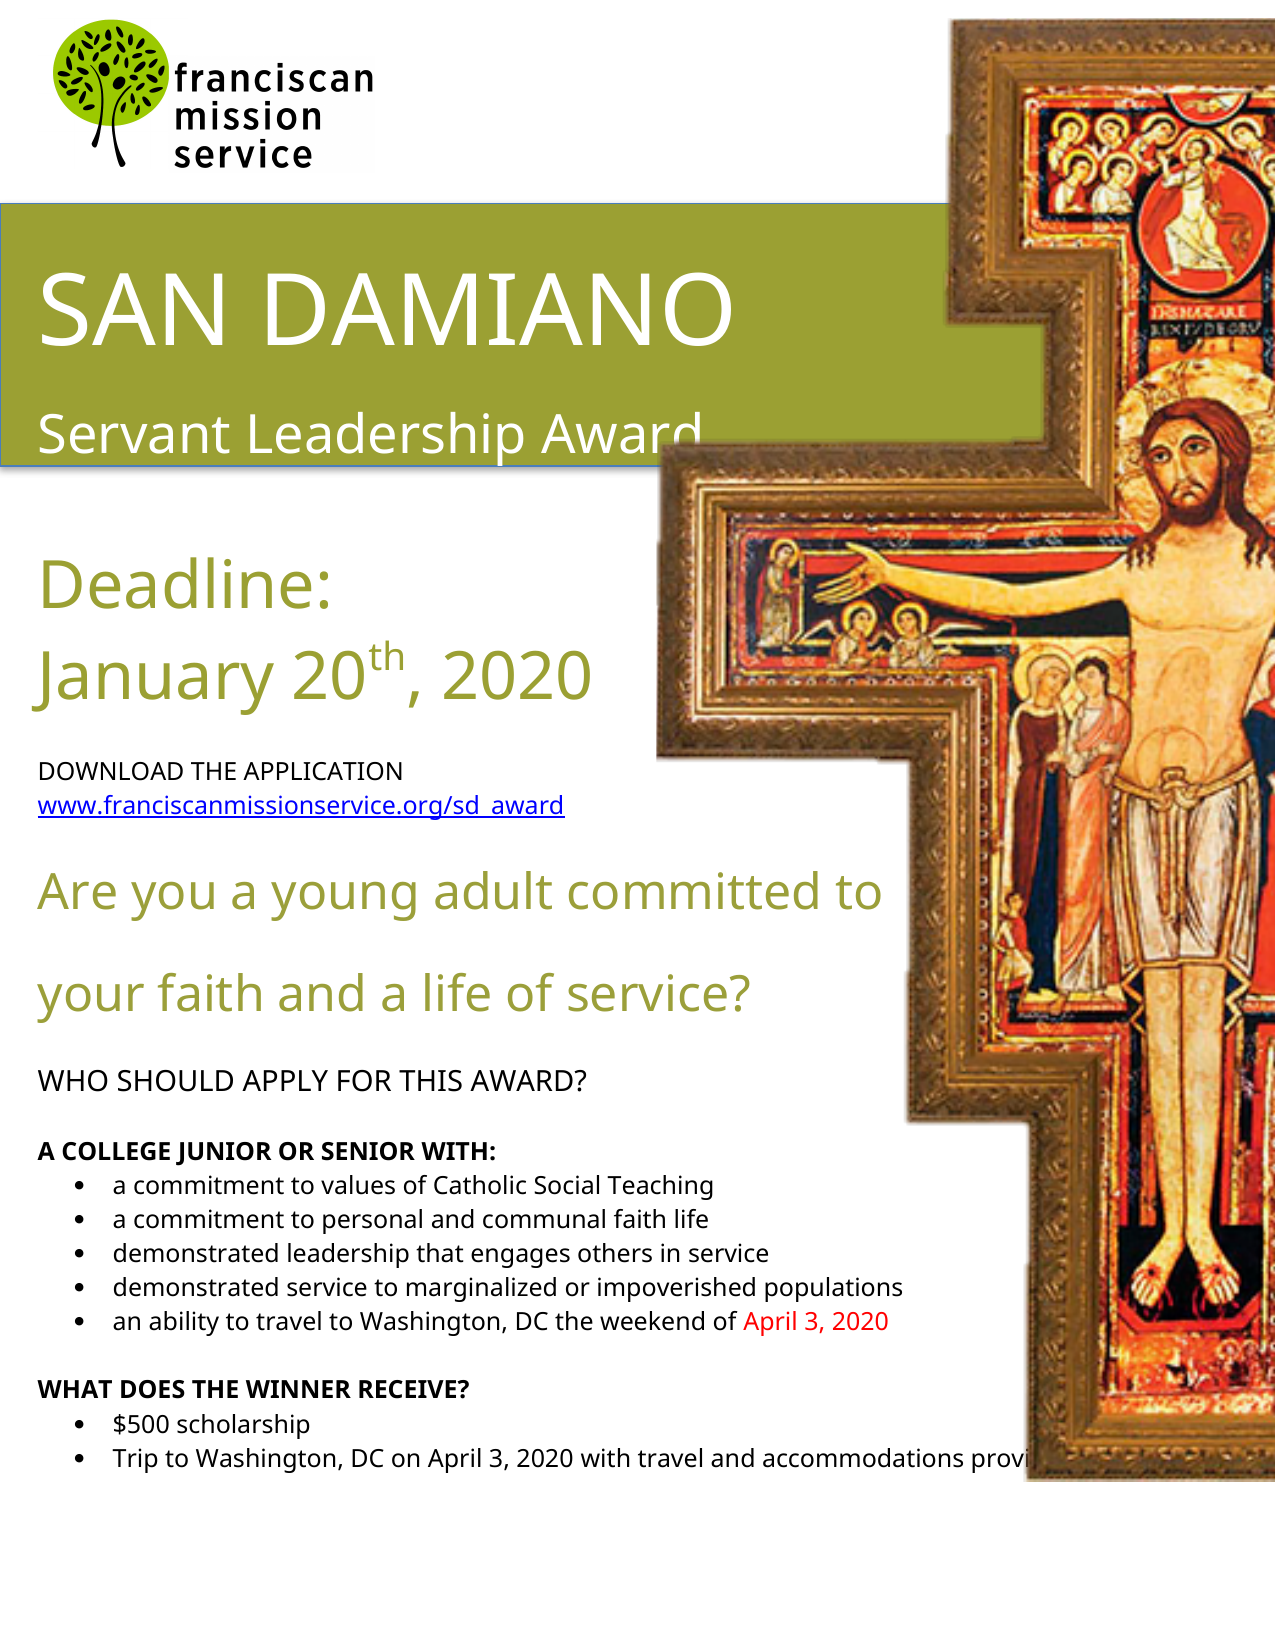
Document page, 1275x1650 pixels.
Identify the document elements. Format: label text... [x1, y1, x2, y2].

text January 20th, 2020 [37, 628, 656, 719]
picture [656, 18, 1275, 1482]
text SAN DAMIANO [37, 239, 656, 375]
text Servant Leadership Award [37, 395, 656, 469]
text Deadline: [37, 538, 656, 628]
list an ability to travel to Washington, DC the weekend of April 3, 2020 [75, 1304, 656, 1338]
text WHAT DOES THE WINNER RECEIVE? [37, 1372, 656, 1406]
picture [37, 18, 375, 173]
text WHO SHOULD APPLY FOR THIS AWARD? [37, 1060, 656, 1100]
text A COLLEGE JUNIOR OR SENIOR WITH: [37, 1134, 656, 1168]
text Are you a young adult committed to [37, 856, 656, 924]
list $500 scholarship [75, 1406, 656, 1440]
list Trip to Washington, DC on April 3, 2020 with travel and accommodations provided [75, 1440, 656, 1474]
list demonstrated service to marginalized or impoverished populations [75, 1270, 656, 1304]
list a commitment to personal and communal faith life [75, 1202, 656, 1236]
text www.franciscanmissionservice.org/sd_award [37, 787, 656, 822]
list a commitment to values of Catholic Social Teaching [75, 1168, 656, 1202]
list demonstrated leadership that engages others in service [75, 1236, 656, 1270]
text your faith and a life of service? [37, 958, 656, 1026]
text DOWNLOAD THE APPLICATION [37, 753, 656, 787]
